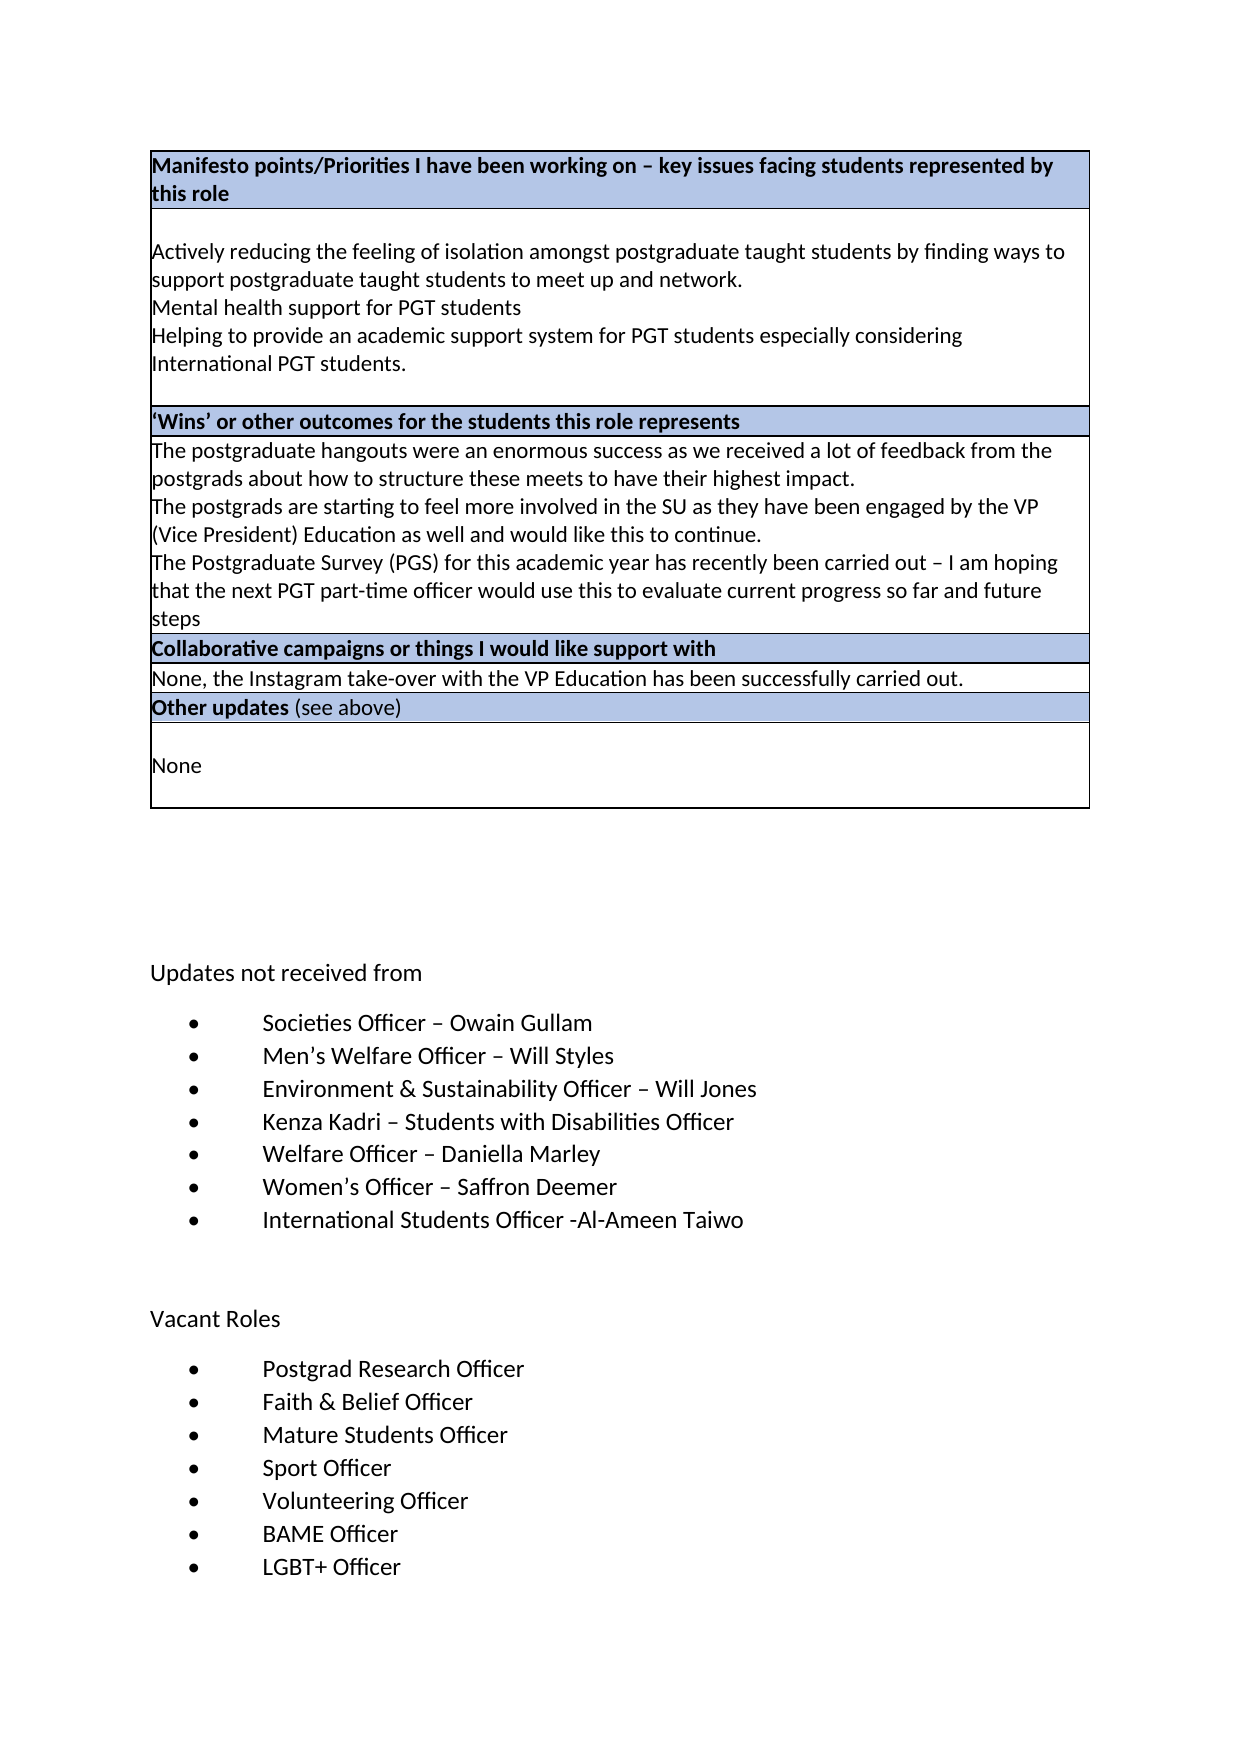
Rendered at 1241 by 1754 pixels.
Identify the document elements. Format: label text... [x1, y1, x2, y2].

list Volunteering Officer [187, 1485, 1090, 1515]
list Environment & Sustainability Officer – Will Jones [187, 1073, 1090, 1103]
text Updates not received from [150, 957, 1090, 988]
list Sport Officer [187, 1452, 1090, 1482]
text Vacant Roles [150, 1303, 1090, 1334]
table_cell ‘Wins’ or other outcomes for the students this role represents [152, 407, 1089, 435]
table_cell Manifesto points/Priorities I have been working on – key issues facing students represented by this role [152, 152, 1089, 208]
list Faith & Belief Officer [187, 1386, 1090, 1417]
list International Students Officer -Al-Ameen Taiwo [187, 1204, 1090, 1235]
list Kenza Kadri – Students with Disabilities Officer [187, 1106, 1090, 1136]
table_cell Other updates (see above) [152, 693, 1089, 721]
list Men’s Welfare Officer – Will Styles [187, 1040, 1090, 1070]
table_cell None, the Instagram take-over with the VP Education has been successfully carried out. [152, 664, 1089, 692]
table_cell Collaborative campaigns or things I would like support with [152, 634, 1089, 662]
list BAME Officer [187, 1518, 1090, 1548]
table_cell Actively reducing the feeling of isolation amongst postgraduate taught students by finding ways to support postgraduate taught students to meet up and network. Mental health support for PGT students Helping to provide an academic support system for PGT students especially considering International PGT students. [152, 209, 1089, 405]
list LGBT+ Officer [187, 1551, 1090, 1581]
list Welfare Officer – Daniella Marley [187, 1138, 1090, 1169]
list Postgrad Research Officer [187, 1353, 1090, 1384]
table_cell None [152, 723, 1089, 807]
list Women’s Officer – Saffron Deemer [187, 1171, 1090, 1202]
list Mature Students Officer [187, 1419, 1090, 1449]
table_cell The postgraduate hangouts were an enormous success as we received a lot of feedback from the postgrads about how to structure these meets to have their highest impact. The postgrads are starting to feel more involved in the SU as they have been engaged by the VP (Vice President) Education as well and would like this to continue. The Postgraduate Survey (PGS) for this academic year has recently been carried out – I am hoping that the next PGT part-time officer would use this to evaluate current progress so far and future steps [152, 437, 1089, 633]
list Societies Officer – Owain Gullam [187, 1007, 1090, 1037]
